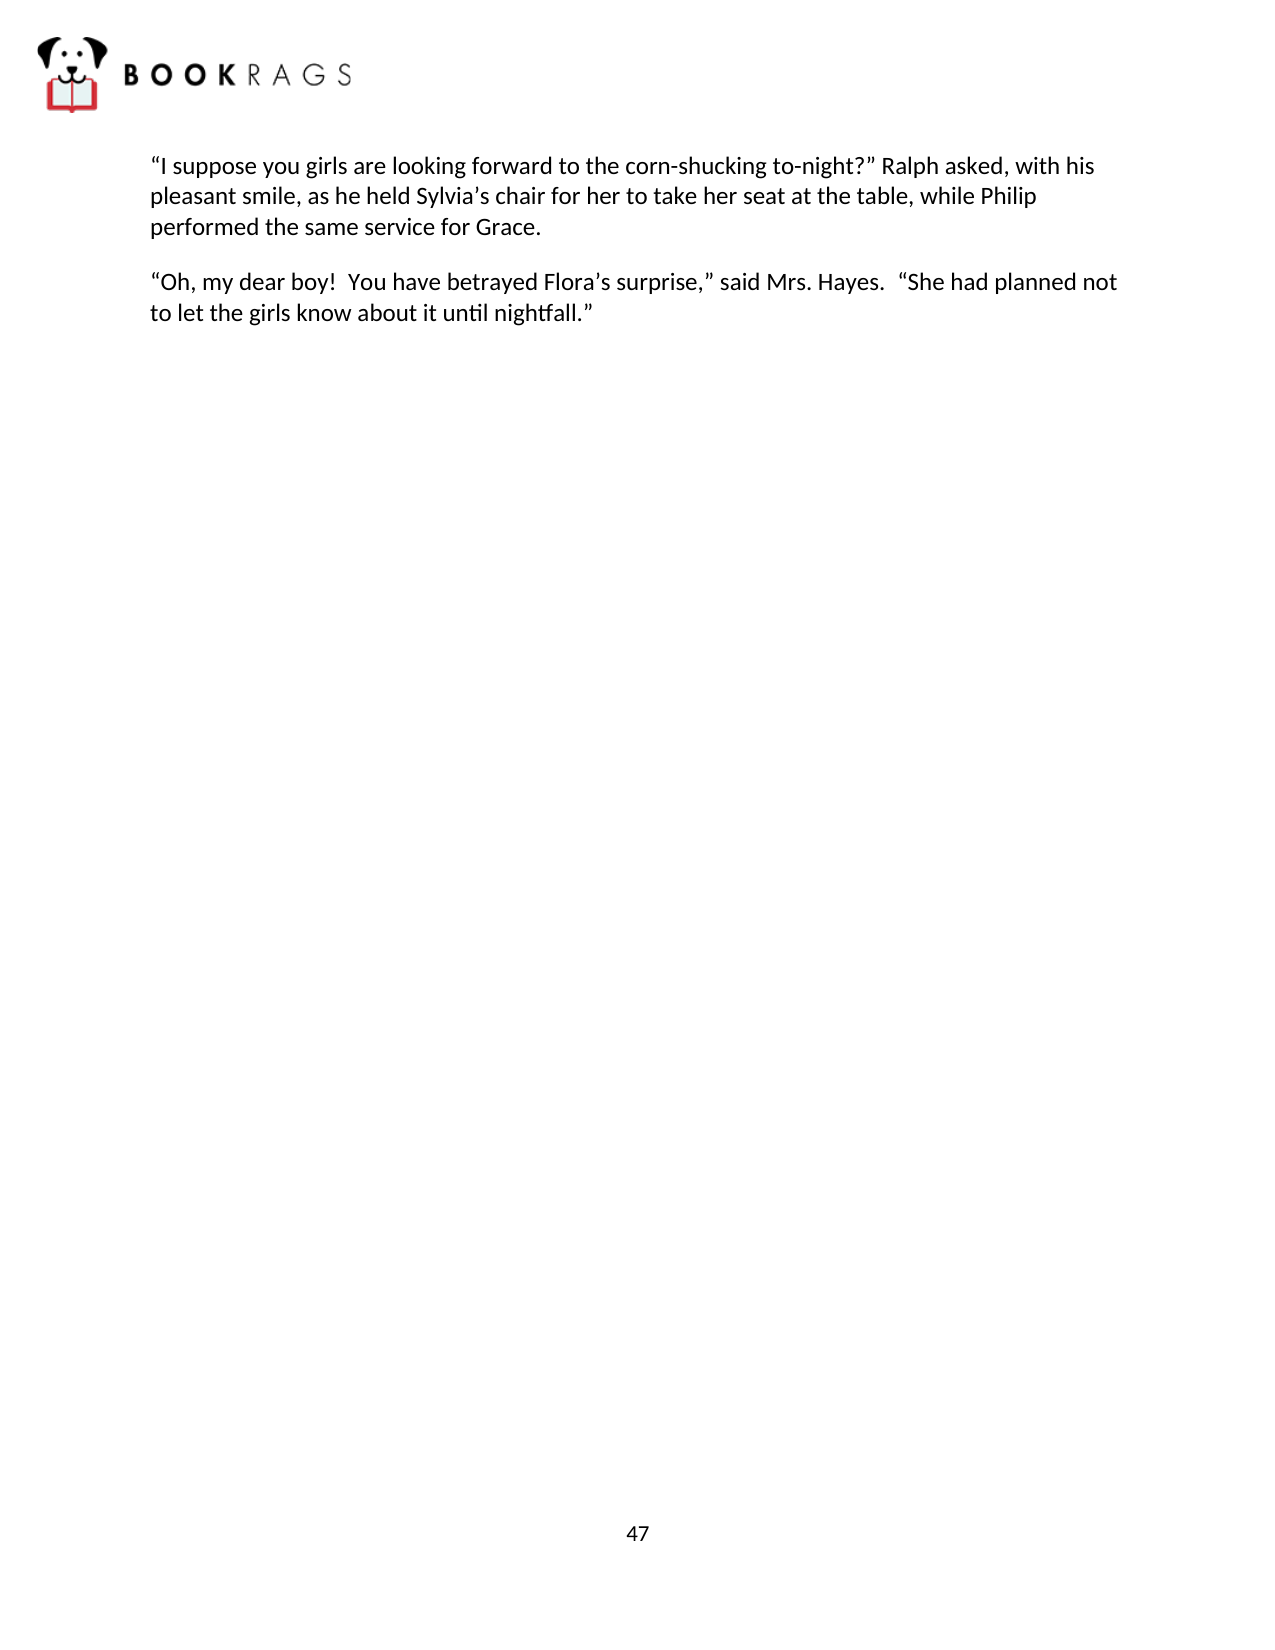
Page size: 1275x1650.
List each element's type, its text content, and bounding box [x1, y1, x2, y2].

picture [37, 37, 351, 113]
text “Oh, my dear boy! You have betrayed Flora’s surprise,” said Mrs. Hayes. “She had planned not to let the girls know about it until nightfall.” [150, 267, 1125, 328]
text “I suppose you girls are looking forward to the corn-shucking to-night?” Ralph asked, with his pleasant smile, as he held Sylvia’s chair for her to take her seat at the table, while Philip performed the same service for Grace. [150, 150, 1125, 242]
